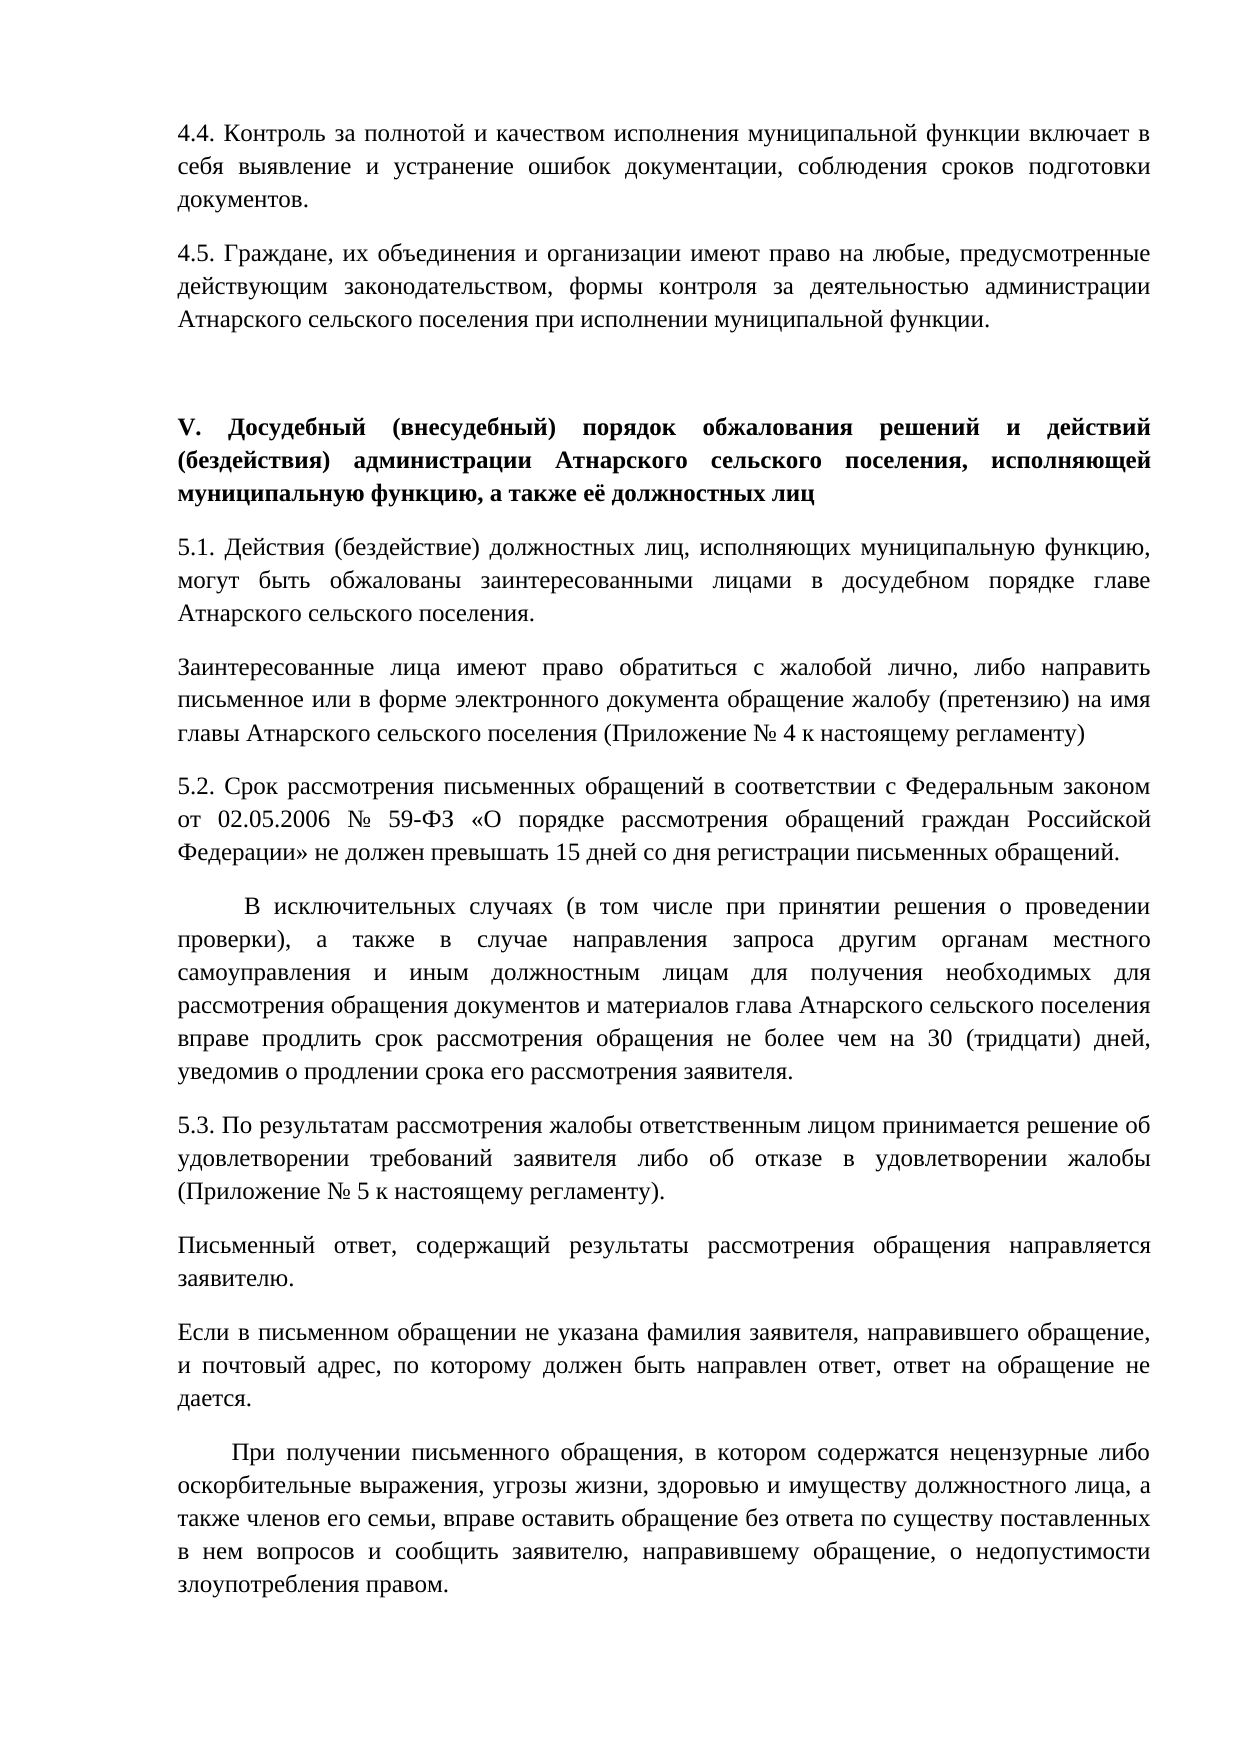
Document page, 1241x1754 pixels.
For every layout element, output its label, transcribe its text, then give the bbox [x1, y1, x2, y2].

text Заинтересованные лица имеют право обратиться с жалобой лично, либо направить письменное или в форме электронного документа обращение жалобу (претензию) на имя главы Атнарского сельского поселения (Приложение № 4 к настоящему регламенту) [177, 652, 1152, 746]
text 4.4. Контроль за полнотой и качеством исполнения муниципальной функции включает в себя выявление и устранение ошибок документации, соблюдения сроков подготовки документов. [177, 118, 1152, 213]
text Письменный ответ, содержащий результаты рассмотрения обращения направляется заявителю. [177, 1230, 1152, 1292]
text 5.1. Действия (бездействие) должностных лиц, исполняющих муниципальную функцию, могут быть обжалованы заинтересованными лицами в досудебном порядке главе Атнарского сельского поселения. [177, 532, 1152, 626]
text В исключительных случаях (в том числе при принятии решения о проведении проверки), а также в случае направления запроса другим органам местного самоуправления и иным должностным лицам для получения необходимых для рассмотрения обращения документов и материалов глава Атнарского сельского поселения вправе продлить срок рассмотрения обращения не более чем на 30 (тридцати) дней, уведомив о продлении срока его рассмотрения заявителя. [177, 891, 1152, 1085]
text При получении письменного обращения, в котором содержатся нецензурные либо оскорбительные выражения, угрозы жизни, здоровью и имуществу должностного лица, а также членов его семьи, вправе оставить обращение без ответа по существу поставленных в нем вопросов и сообщить заявителю, направившему обращение, о недопустимости злоупотребления правом. [177, 1437, 1152, 1598]
text 5.2. Срок рассмотрения письменных обращений в соответствии с Федеральным законом от 02.05.2006 № 59-ФЗ «О порядке рассмотрения обращений граждан Российской Федерации» не должен превышать 15 дней со дня регистрации письменных обращений. [177, 771, 1152, 866]
text 5.3. По результатам рассмотрения жалобы ответственным лицом принимается решение об удовлетворении требований заявителя либо об отказе в удовлетворении жалобы (Приложение № 5 к настоящему регламенту). [177, 1110, 1152, 1205]
text V. Досудебный (внесудебный) порядок обжалования решений и действий (бездействия) администрации Атнарского сельского поселения, исполняющей муниципальную функцию, а также её должностных лиц [177, 412, 1152, 507]
text 4.5. Граждане, их объединения и организации имеют право на любые, предусмотренные действующим законодательством, формы контроля за деятельностью администрации Атнарского сельского поселения при исполнении муниципальной функции. [177, 238, 1152, 333]
text Если в письменном обращении не указана фамилия заявителя, направившего обращение, и почтовый адрес, по которому должен быть направлен ответ, ответ на обращение не дается. [177, 1317, 1152, 1412]
